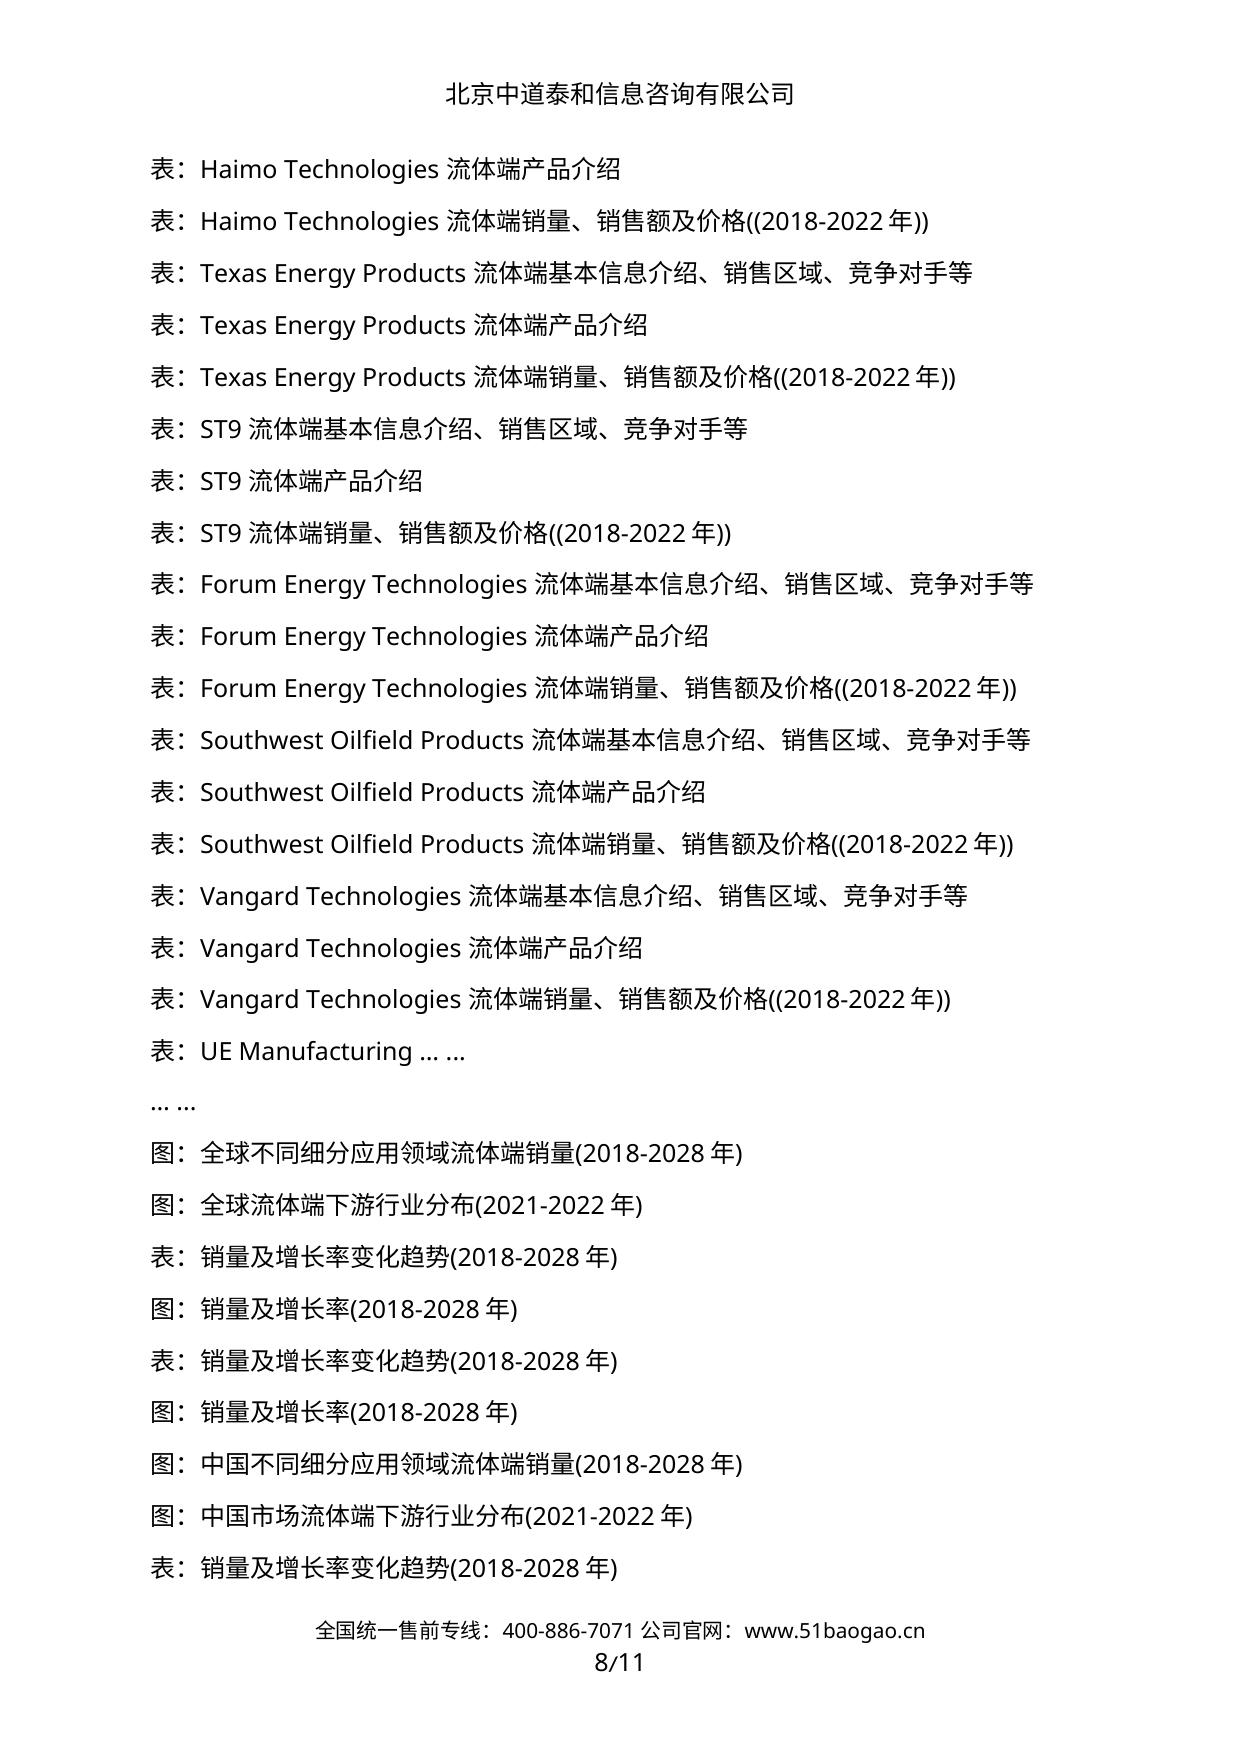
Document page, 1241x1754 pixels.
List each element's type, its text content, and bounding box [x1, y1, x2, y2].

text 图：销量及增长率(2018-2028年) [150, 1289, 1090, 1325]
text 表：Forum Energy Technologies 流体端基本信息介绍、销售区域、竞争对手等 [150, 565, 1090, 601]
text 表：Vangard Technologies 流体端基本信息介绍、销售区域、竞争对手等 [150, 876, 1090, 912]
text 表：ST9 流体端销量、销售额及价格((2018-2022年)) [150, 513, 1090, 549]
text 表：销量及增长率变化趋势(2018-2028年) [150, 1548, 1090, 1585]
text 表：ST9 流体端产品介绍 [150, 461, 1090, 497]
text 图：销量及增长率(2018-2028年) [150, 1393, 1090, 1429]
text 表：Forum Energy Technologies 流体端产品介绍 [150, 617, 1090, 653]
text 图：全球不同细分应用领域流体端销量(2018-2028年) [150, 1133, 1090, 1170]
text 图：中国不同细分应用领域流体端销量(2018-2028年) [150, 1445, 1090, 1481]
text 表：UE Manufacturing … ... [150, 1032, 1090, 1068]
text 表：销量及增长率变化趋势(2018-2028年) [150, 1237, 1090, 1273]
text 图：中国市场流体端下游行业分布(2021-2022年) [150, 1497, 1090, 1533]
text 表：Texas Energy Products 流体端产品介绍 [150, 306, 1090, 342]
text 表：Southwest Oilfield Products 流体端基本信息介绍、销售区域、竞争对手等 [150, 721, 1090, 757]
text 图：全球流体端下游行业分布(2021-2022年) [150, 1185, 1090, 1222]
text 表：销量及增长率变化趋势(2018-2028年) [150, 1341, 1090, 1377]
text 表：Southwest Oilfield Products 流体端产品介绍 [150, 772, 1090, 809]
text 表：ST9 流体端基本信息介绍、销售区域、竞争对手等 [150, 409, 1090, 446]
text 表：Vangard Technologies 流体端产品介绍 [150, 928, 1090, 964]
text 表：Haimo Technologies 流体端产品介绍 [150, 150, 1090, 186]
text 表：Texas Energy Products 流体端销量、销售额及价格((2018-2022年)) [150, 357, 1090, 394]
text 表：Vangard Technologies 流体端销量、销售额及价格((2018-2022年)) [150, 980, 1090, 1016]
text 表：Haimo Technologies 流体端销量、销售额及价格((2018-2022年)) [150, 202, 1090, 238]
text 表：Southwest Oilfield Products 流体端销量、销售额及价格((2018-2022年)) [150, 824, 1090, 861]
text 表：Texas Energy Products 流体端基本信息介绍、销售区域、竞争对手等 [150, 254, 1090, 290]
text … ... [150, 1084, 1090, 1118]
text 表：Forum Energy Technologies 流体端销量、销售额及价格((2018-2022年)) [150, 669, 1090, 705]
